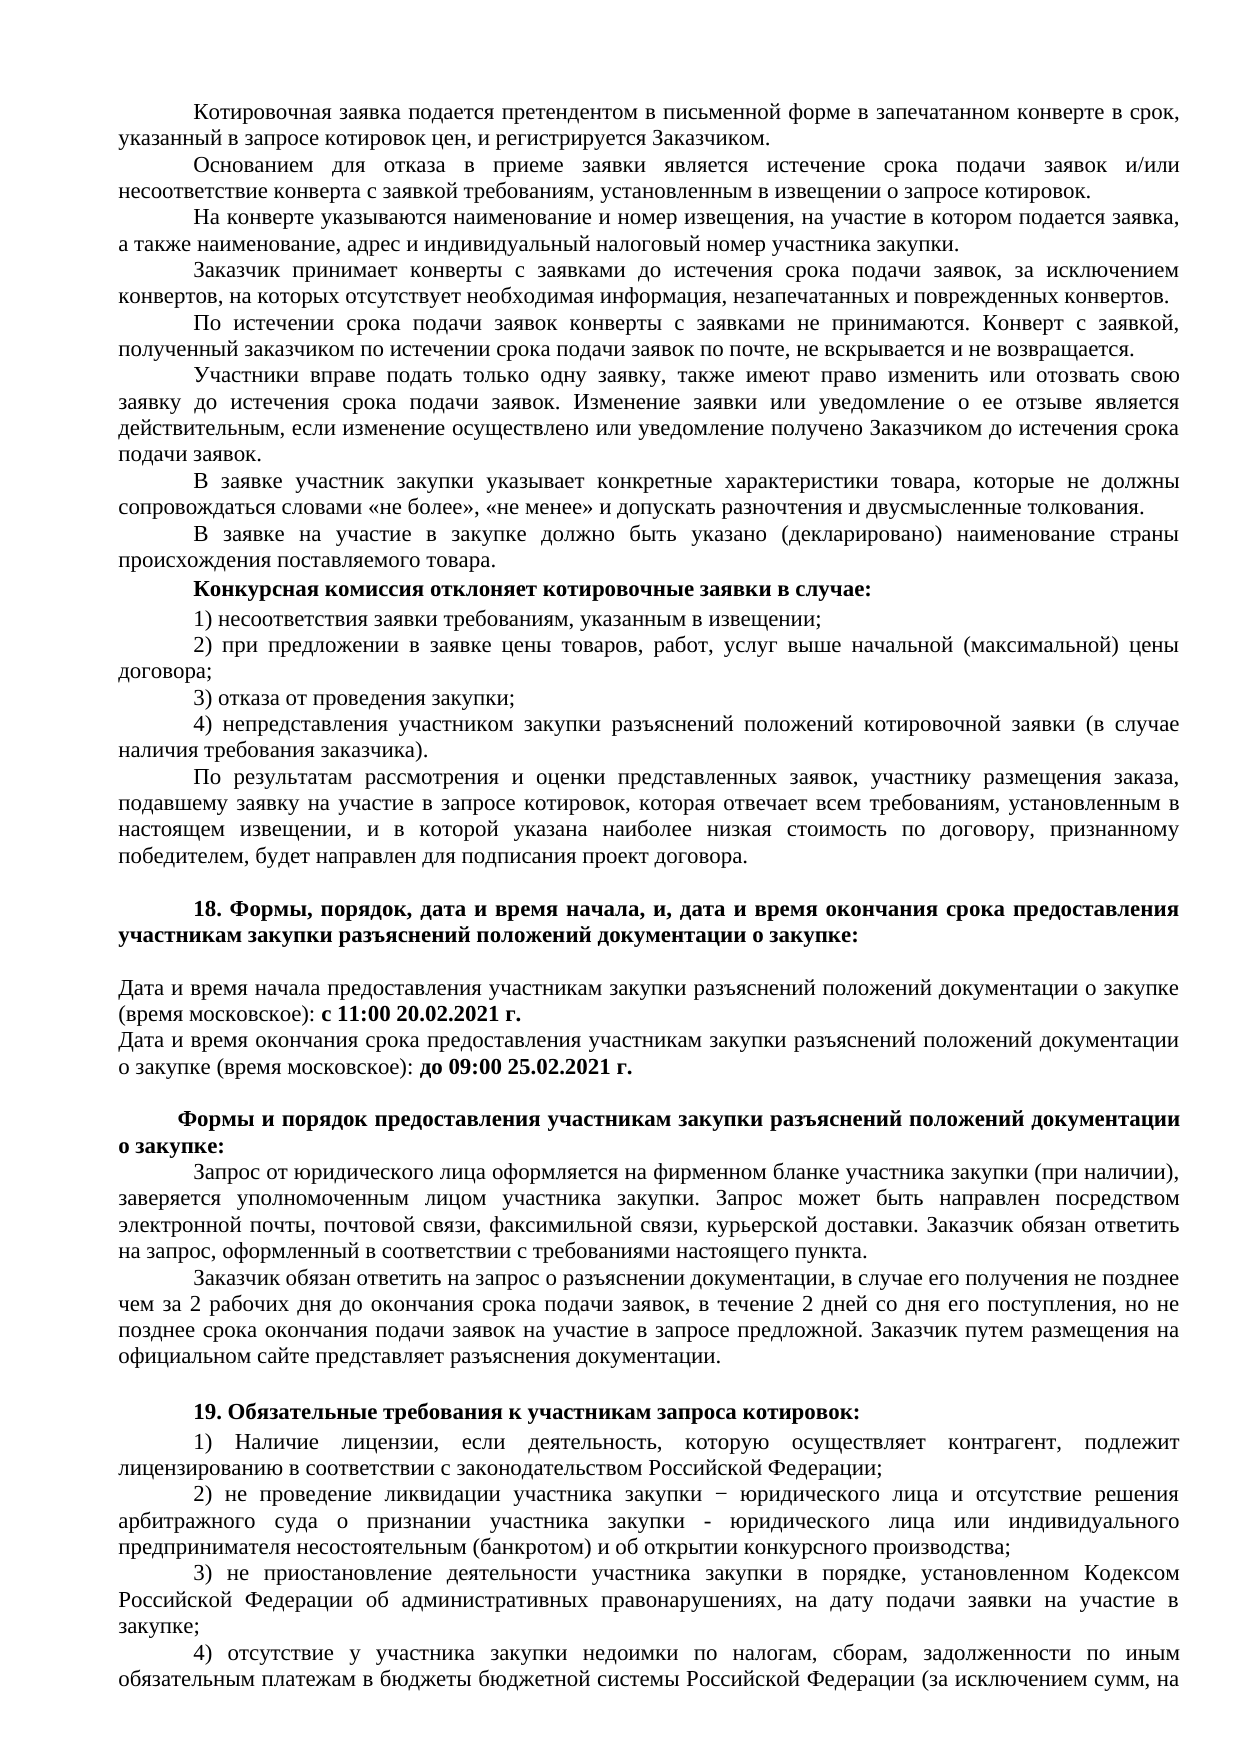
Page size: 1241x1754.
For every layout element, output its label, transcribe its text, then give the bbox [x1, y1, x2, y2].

text Конкурсная комиссия отклоняет котировочные заявки в случае: [118, 575, 1181, 602]
text Запрос от юридического лица оформляется на фирменном бланке участника закупки (при наличии), заверяется уполномоченным лицом участника закупки. Запрос может быть направлен посредством электронной почты, почтовой связи, факсимильной связи, курьерской доставки. Заказчик обязан ответить на запрос, оформленный в соответствии с требованиями настоящего пункта. [118, 1158, 1181, 1263]
text Котировочная заявка подается претендентом в письменной форме в запечатанном конверте в срок, указанный в запросе котировок цен, и регистрируется Заказчиком. [118, 98, 1181, 151]
text Дата и время начала предоставления участникам закупки разъяснений положений документации о закупке (время московское): с 11:00 20.02.2021 г. [118, 974, 1181, 1026]
text 2) при предложении в заявке цены товаров, работ, услуг выше начальной (максимальной) цены договора; [118, 631, 1181, 684]
text Основанием для отказа в приеме заявки является истечение срока подачи заявок и/или несоответствие конверта с заявкой требованиям, установленным в извещении о запросе котировок. [118, 151, 1181, 203]
text 1) Наличие лицензии, если деятельность, которую осуществляет контрагент, подлежит лицензированию в соответствии с законодательством Российской Федерации; [118, 1428, 1181, 1480]
text На конверте указываются наименование и номер извещения, на участие в котором подается заявка, а также наименование, адрес и индивидуальный налоговый номер участника закупки. [118, 203, 1181, 256]
text По истечении срока подачи заявок конверты с заявками не принимаются. Конверт с заявкой, полученный заказчиком по истечении срока подачи заявок по почте, не вскрывается и не возвращается. [118, 309, 1181, 361]
text По результатам рассмотрения и оценки представленных заявок, участнику размещения заказа, подавшему заявку на участие в запросе котировок, которая отвечает всем требованиям, установленным в настоящем извещении, и в которой указана наиболее низкая стоимость по договору, признанному победителем, будет направлен для подписания проект договора. [118, 763, 1181, 868]
text Заказчик обязан ответить на запрос о разъяснении документации, в случае его получения не позднее чем за 2 рабочих дня до окончания срока подачи заявок, в течение 2 дней со дня его поступления, но не позднее срока окончания подачи заявок на участие в запросе предложной. Заказчик путем размещения на официальном сайте представляет разъяснения документации. [118, 1263, 1181, 1369]
text В заявке участник закупки указывает конкретные характеристики товара, которые не должны сопровождаться словами «не более», «не менее» и допускать разночтения и двусмысленные толкования. [118, 467, 1181, 519]
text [118, 1638, 1181, 1691]
text 3) не приостановление деятельности участника закупки в порядке, установленном Кодексом Российской Федерации об административных правонарушениях, на дату подачи заявки на участие в закупке; [118, 1559, 1181, 1638]
text 19. Обязательные требования к участникам запроса котировок: [118, 1398, 1181, 1425]
text Дата и время окончания срока предоставления участникам закупки разъяснений положений документации о закупке (время московское): до 09:00 25.02.2021 г. [118, 1026, 1181, 1079]
text 18. Формы, порядок, дата и время начала, и, дата и время окончания срока предоставления участникам закупки разъяснений положений документации о закупке: [118, 894, 1181, 947]
text 4) непредставления участником закупки разъяснений положений котировочной заявки (в случае наличия требования заказчика). [118, 710, 1181, 763]
text В заявке на участие в закупке должно быть указано (декларировано) наименование страны происхождения поставляемого товара. [118, 519, 1181, 572]
text Формы и порядок предоставления участникам закупки разъяснений положений документации о закупке: [118, 1105, 1181, 1158]
text 3) отказа от проведения закупки; [118, 684, 1181, 710]
text Участники вправе подать только одну заявку, также имеют право изменить или отозвать свою заявку до истечения срока подачи заявок. Изменение заявки или уведомление о ее отзыве является действительным, если изменение осуществлено или уведомление получено Заказчиком до истечения срока подачи заявок. [118, 361, 1181, 467]
text Заказчик принимает конверты с заявками до истечения срока подачи заявок, за исключением конвертов, на которых отсутствует необходимая информация, незапечатанных и поврежденных конвертов. [118, 256, 1181, 309]
text 2) не проведение ликвидации участника закупки − юридического лица и отсутствие решения арбитражного суда о признании участника закупки - юридического лица или индивидуального предпринимателя несостоятельным (банкротом) и об открытии конкурсного производства; [118, 1480, 1181, 1559]
text 1) несоответствия заявки требованиям, указанным в извещении; [118, 605, 1181, 631]
